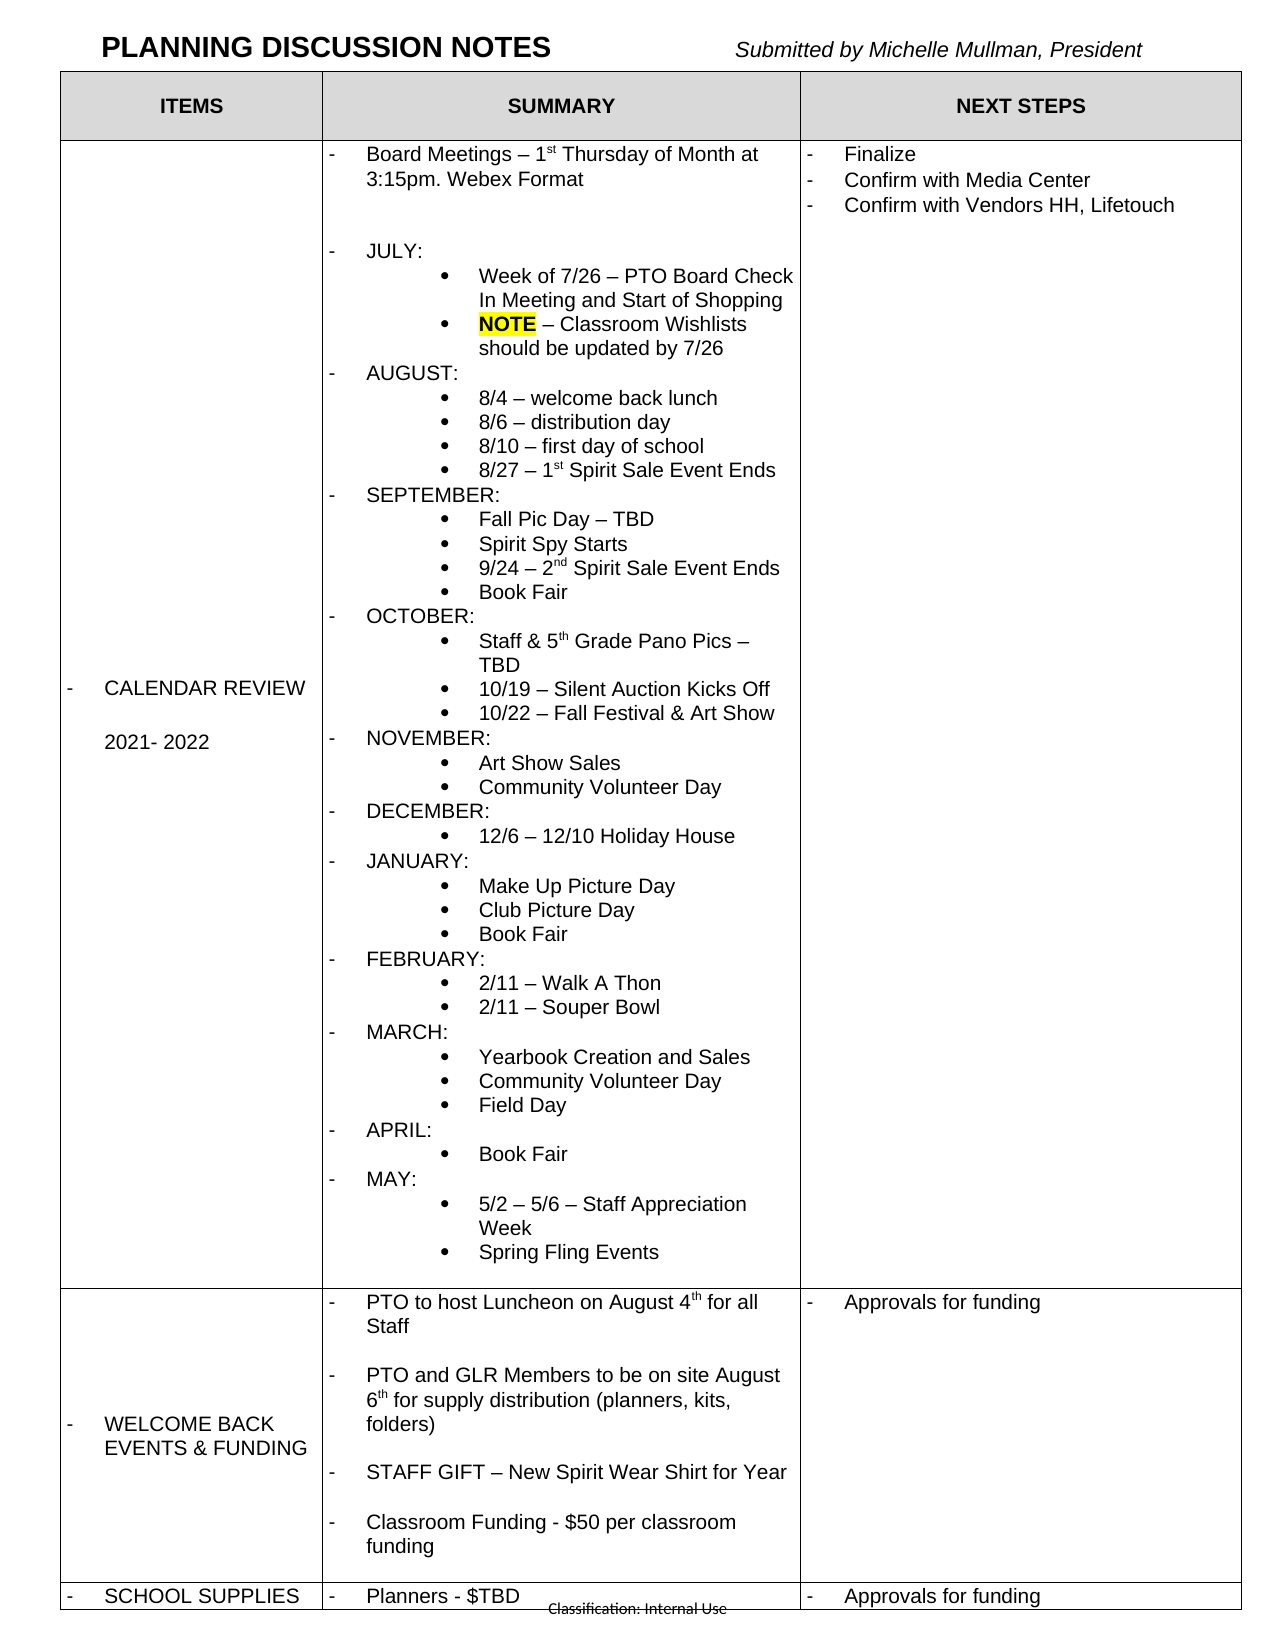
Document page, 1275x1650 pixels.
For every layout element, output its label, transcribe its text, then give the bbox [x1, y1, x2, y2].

table_cell PTO to host Luncheon on August 4th for all Staff PTO and GLR Members to be on site August 6th for supply distribution (planners, kits, folders) STAFF GIFT – New Spirit Wear Shirt for Year Classroom Funding - $50 per classroom funding [323, 1289, 800, 1582]
text PLANNING DISCUSSION NOTES Submitted by Michelle Mullman, President [101, 30, 1215, 63]
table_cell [323, 1583, 800, 1609]
table_cell CALENDAR REVIEW 2021- 2022 [61, 141, 322, 1288]
table_cell SCHOOL SUPPLIES [61, 1583, 322, 1609]
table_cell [801, 1583, 1241, 1609]
table_header ITEMS [61, 72, 322, 140]
table_cell Finalize Confirm with Media Center Confirm with Vendors HH, Lifetouch [801, 141, 1241, 1288]
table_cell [801, 1289, 1241, 1582]
table_header NEXT STEPS [801, 72, 1241, 140]
table_cell WELCOME BACK EVENTS & FUNDING [61, 1289, 322, 1582]
table_cell Board Meetings – 1st Thursday of Month at 3:15pm. Webex Format JULY: Week of 7/26 – PTO Board Check In Meeting and Start of Shopping NOTE – Classroom Wishlists should be updated by 7/26 AUGUST: 8/4 – welcome back lunch 8/6 – distribution day 8/10 – first day of school 8/27 – 1st Spirit Sale Event Ends SEPTEMBER: Fall Pic Day – TBD Spirit Spy Starts 9/24 – 2nd Spirit Sale Event Ends Book Fair OCTOBER: Staff & 5th Grade Pano Pics – TBD 10/19 – Silent Auction Kicks Off 10/22 – Fall Festival & Art Show NOVEMBER: Art Show Sales Community Volunteer Day DECEMBER: 12/6 – 12/10 Holiday House JANUARY: Make Up Picture Day Club Picture Day Book Fair FEBRUARY: 2/11 – Walk A Thon 2/11 – Souper Bowl MARCH: Yearbook Creation and Sales Community Volunteer Day Field Day APRIL: Book Fair MAY: 5/2 – 5/6 – Staff Appreciation Week Spring Fling Events [323, 141, 800, 1288]
table_header SUMMARY [323, 72, 800, 140]
